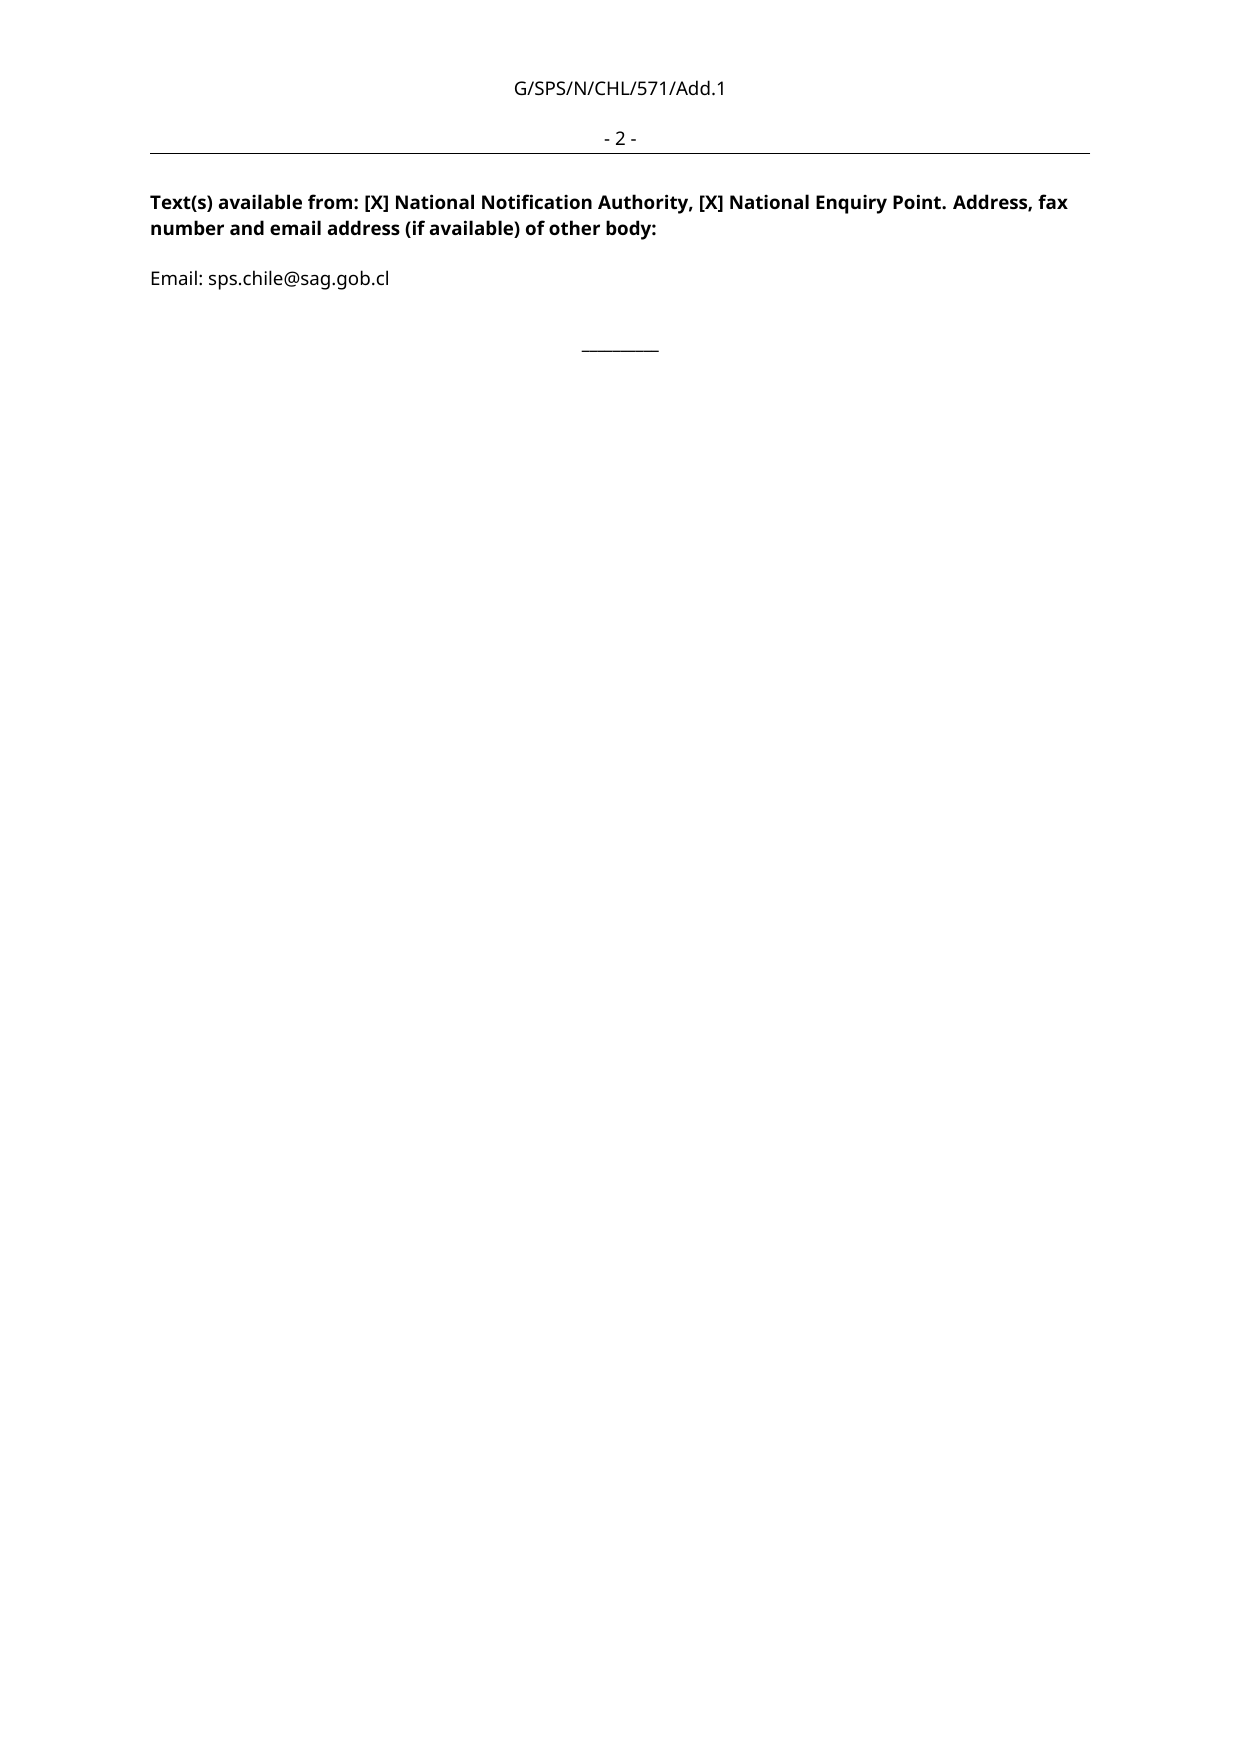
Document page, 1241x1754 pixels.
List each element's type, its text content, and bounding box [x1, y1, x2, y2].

table_cell Email: sps.chile@sag.gob.cl [139, 253, 1079, 304]
text __________ [150, 329, 1090, 355]
table_cell Text(s) available from: [X] National Notification Authority, [X] National Enquiry Point. Address, fax number and email address (if available) of other body: [139, 177, 1079, 253]
